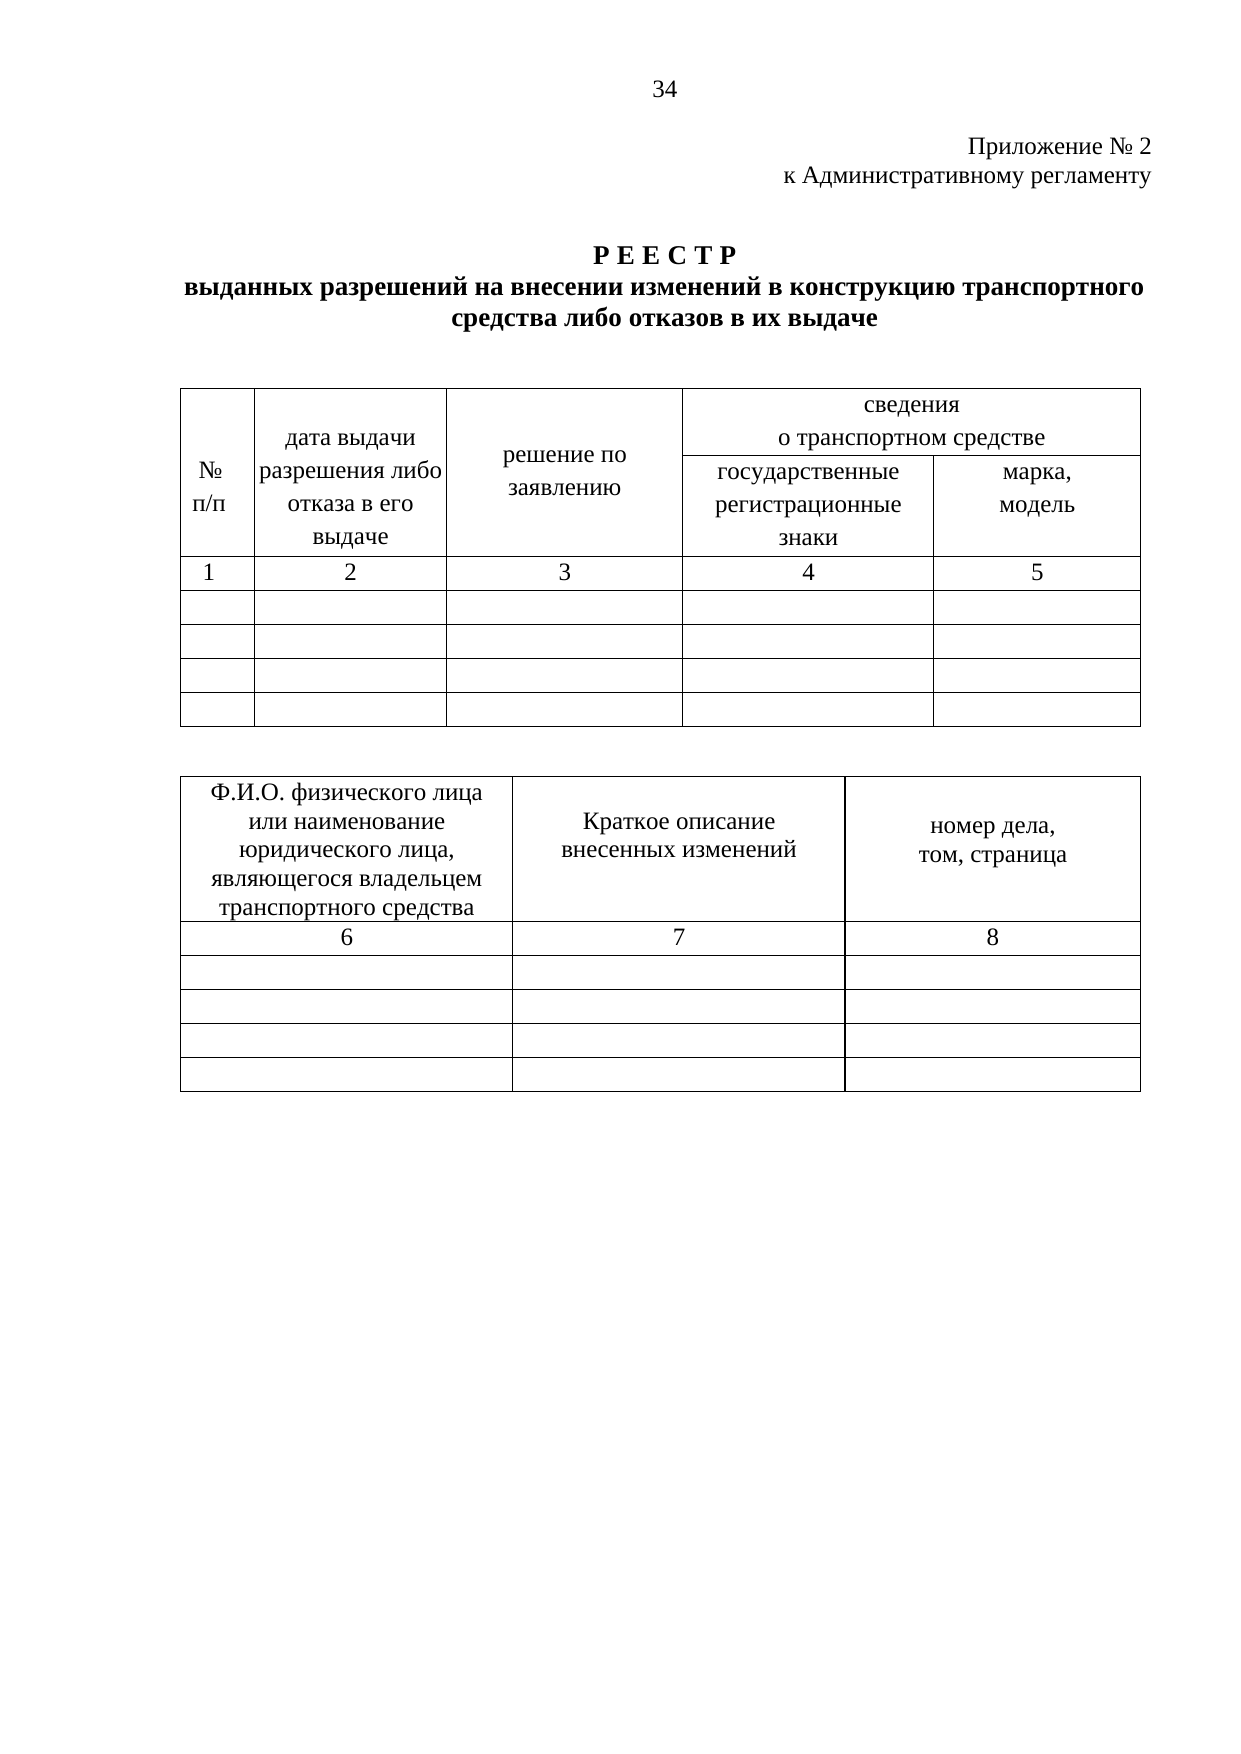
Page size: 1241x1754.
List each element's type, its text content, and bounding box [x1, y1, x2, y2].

table_cell [846, 956, 1140, 989]
table_header номер дела, том, страница [846, 777, 1140, 921]
table_cell [255, 625, 446, 658]
text Приложение № 2 [177, 131, 1152, 160]
text РЕЕСТР [177, 239, 1152, 270]
table_header Краткое описание внесенных изменений [513, 777, 844, 921]
table_cell [255, 693, 446, 726]
text к Административному регламенту [177, 160, 1152, 189]
table_cell [447, 693, 682, 726]
table_cell [513, 990, 844, 1023]
table_cell [255, 591, 446, 624]
table_header Ф.И.О. физического лица или наименование юридического лица, являющегося владельцем транспортного средства [181, 777, 512, 921]
table_header решение по заявлению [447, 389, 682, 556]
table_header сведения о транспортном средстве [683, 389, 1140, 455]
table_header № п/п [181, 389, 254, 556]
table_cell [513, 956, 844, 989]
text выданных разрешений на внесении изменений в конструкцию транспортного средства либо отказов в их выдаче [177, 270, 1152, 332]
table_cell [255, 659, 446, 692]
table_cell 5 [934, 557, 1140, 589]
table_cell [513, 1024, 844, 1057]
table_cell 4 [683, 557, 933, 589]
table_cell 7 [513, 922, 844, 955]
table_cell 1 [181, 557, 254, 589]
table_cell [181, 990, 512, 1023]
table_cell [683, 591, 933, 624]
table_cell 8 [846, 922, 1140, 955]
table_cell государственные регистрационные знаки [683, 456, 933, 556]
table_cell [934, 693, 1140, 726]
table_cell [683, 693, 933, 726]
table_header дата выдачи разрешения либо отказа в его выдаче [255, 389, 446, 556]
table_cell 6 [181, 922, 512, 955]
table_cell [181, 1058, 512, 1091]
table_cell [934, 591, 1140, 624]
table_cell [181, 956, 512, 989]
table_cell [447, 659, 682, 692]
table_cell [934, 625, 1140, 658]
table_cell [683, 625, 933, 658]
table_cell 3 [447, 557, 682, 589]
table_cell [846, 1024, 1140, 1057]
table_cell [447, 591, 682, 624]
table_cell [513, 1058, 844, 1091]
table_cell [683, 659, 933, 692]
table_cell [447, 625, 682, 658]
table_cell [181, 659, 254, 692]
table_cell [181, 693, 254, 726]
table_cell марка, модель [934, 456, 1140, 556]
table_cell [181, 1024, 512, 1057]
table_cell 2 [255, 557, 446, 589]
table_cell [934, 659, 1140, 692]
table_cell [846, 990, 1140, 1023]
table_cell [181, 625, 254, 658]
table_cell [846, 1058, 1140, 1091]
table_cell [181, 591, 254, 624]
